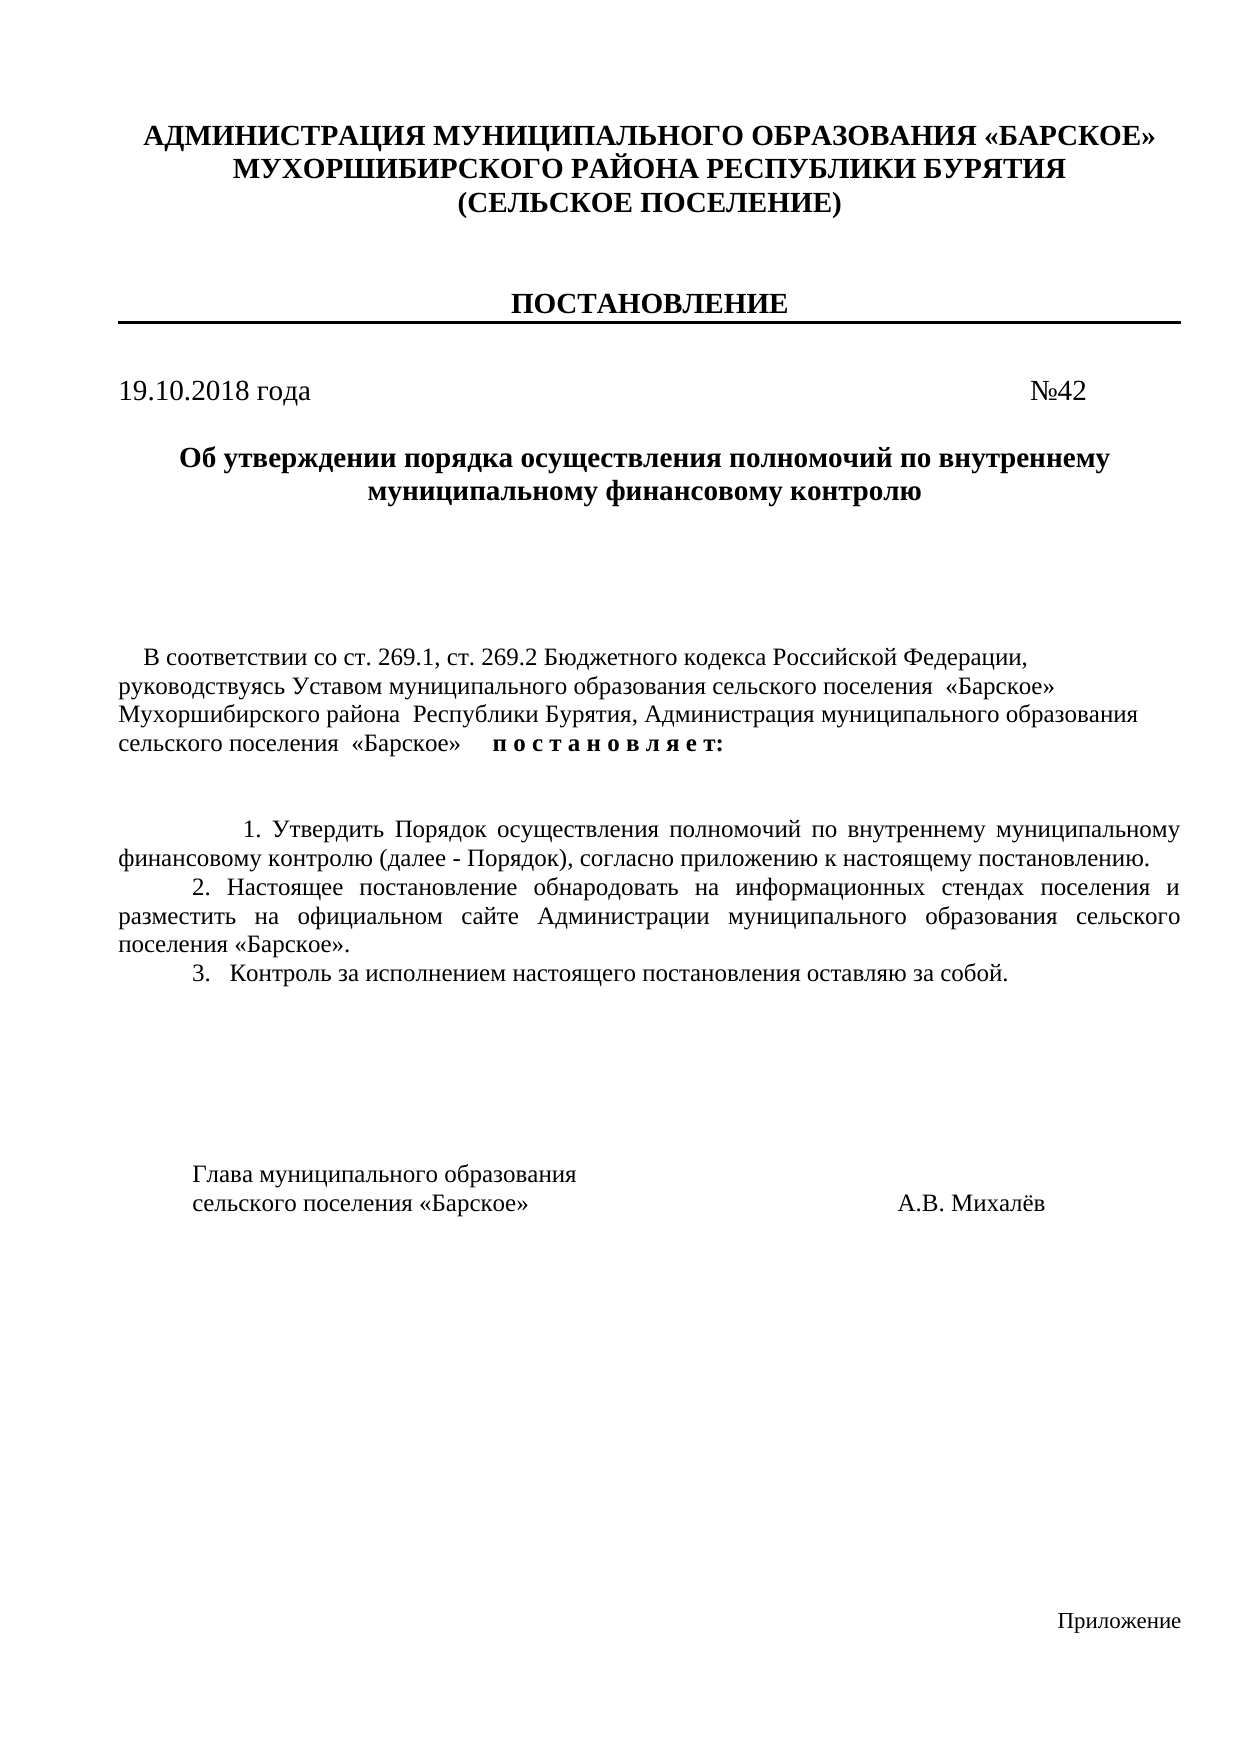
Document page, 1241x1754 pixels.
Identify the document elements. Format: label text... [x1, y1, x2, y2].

text АДМИНИСТРАЦИЯ МУНИЦИПАЛЬНОГО ОБРАЗОВАНИЯ «БАРСКОЕ» [118, 118, 1181, 152]
subtitle ПОСТАНОВЛЕНИЕ [118, 286, 1181, 321]
text 2. Настоящее постановление обнародовать на информационных стендах поселения и разместить на официальном сайте Администрации муниципального образования сельского поселения «Барское». [118, 872, 1181, 958]
text 19.10.2018 года №42 [118, 373, 1181, 406]
text В соответствии со ст. 269.1, ст. 269.2 Бюджетного кодекса Российской Федерации, руководствуясь Уставом муниципального образования сельского поселения «Барское» Мухоршибирского района Республики Бурятия, Администрация муниципального образования сельского поселения «Барское» п о с т а н о в л я е т: [118, 642, 1181, 757]
table_header Об утверждении порядка осуществления полномочий по внутреннему муниципальному финансовому контролю [118, 440, 1171, 608]
text 1. Утвердить Порядок осуществления полномочий по внутреннему муниципальному финансовому контролю (далее - Порядок), согласно приложению к настоящему постановлению. [118, 814, 1181, 872]
text Приложение [709, 1608, 1181, 1634]
text МУХОРШИБИРСКОГО РАЙОНА РЕСПУБЛИКИ БУРЯТИЯ (СЕЛЬСКОЕ ПОСЕЛЕНИЕ) [118, 152, 1181, 219]
text Глава муниципального образования [118, 1159, 1181, 1188]
text 3. Контроль за исполнением настоящего постановления оставляю за собой. [118, 958, 1181, 987]
text сельского поселения «Барское» А.В. Михалёв [118, 1188, 1181, 1217]
